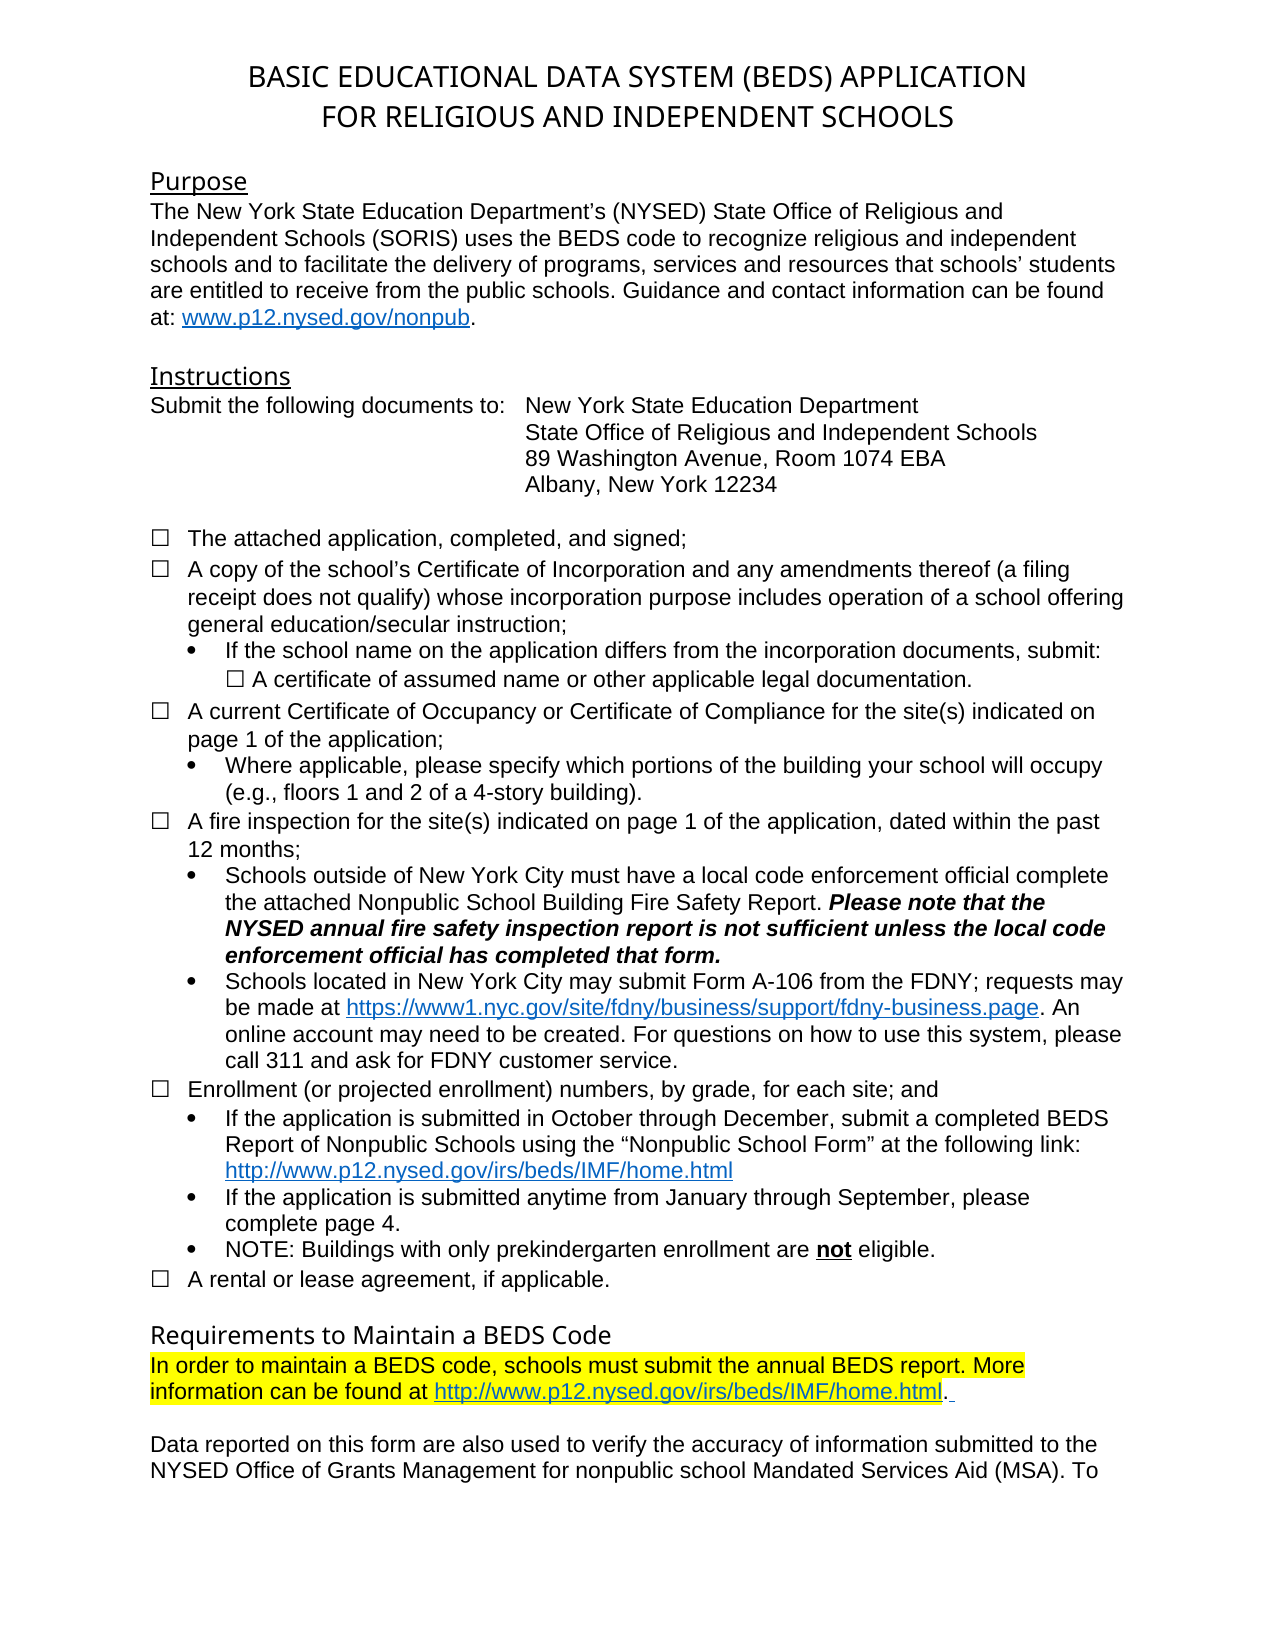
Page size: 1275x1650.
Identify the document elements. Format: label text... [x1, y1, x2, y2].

text Instructions [150, 358, 1125, 392]
text State Office of Religious and Independent Schools [450, 419, 1125, 445]
text Albany, New York 12234 [450, 471, 1125, 498]
list If the application is submitted in October through December, submit a completed BEDS Report of Nonpublic Schools using the “Nonpublic School Form” at the following link: http://www.p12.nysed.gov/irs/beds/IMF/home.html [187, 1104, 1125, 1184]
text 89 Washington Avenue, Room 1074 EBA [450, 445, 1125, 471]
text A current Certificate of Occupancy or Certificate of Compliance for the site(s) indicated on page 1 of the application; [150, 694, 1125, 752]
list Schools located in New York City may submit Form A-106 from the FDNY; requests may be made at https://www1.nyc.gov/site/fdny/business/support/fdny-business.page. An online account may need to be created. For questions on how to use this system, please call 311 and ask for FDNY customer service. [187, 968, 1125, 1073]
text Enrollment (or projected enrollment) numbers, by grade, for each site; and [150, 1073, 1125, 1104]
text The New York State Education Department’s (NYSED) State Office of Religious and Independent Schools (SORIS) uses the BEDS code to recognize religious and independent schools and to facilitate the delivery of programs, services and resources that schools’ students are entitled to receive from the public schools. Guidance and contact information can be found at: www.p12.nysed.gov/nonpub. [150, 198, 1125, 330]
text A certificate of assumed name or other applicable legal documentation. [225, 663, 1125, 694]
text Submit the following documents to: New York State Education Department [150, 392, 1125, 419]
text A copy of the school’s Certificate of Incorporation and any amendments thereof (a filing receipt does not qualify) whose incorporation purpose includes operation of a school offering general education/secular instruction; [150, 553, 1125, 637]
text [150, 1431, 1125, 1484]
list Where applicable, please specify which portions of the building your school will occupy (e.g., floors 1 and 2 of a 4-story building). [187, 752, 1125, 805]
list Schools outside of New York City must have a local code enforcement official complete the attached Nonpublic School Building Fire Safety Report. Please note that the NYSED annual fire safety inspection report is not sufficient unless the local code enforcement official has completed that form. [187, 862, 1125, 968]
text FOR RELIGIOUS AND INDEPENDENT SCHOOLS [150, 96, 1125, 136]
text BASIC EDUCATIONAL DATA SYSTEM (BEDS) APPLICATION [150, 56, 1125, 96]
text A fire inspection for the site(s) indicated on page 1 of the application, dated within the past 12 months; [150, 805, 1125, 862]
list If the application is submitted anytime from January through September, please complete page 4. [187, 1184, 1125, 1236]
text A rental or lease agreement, if applicable. [150, 1263, 1125, 1294]
text In order to maintain a BEDS code, schools must submit the annual BEDS report. More information can be found at http://www.p12.nysed.gov/irs/beds/IMF/home.html. [942, 1352, 1125, 1405]
text Requirements to Maintain a BEDS Code [150, 1318, 1125, 1352]
list If the school name on the application differs from the incorporation documents, submit: [187, 637, 1125, 663]
list NOTE: Buildings with only prekindergarten enrollment are not eligible. [187, 1236, 1125, 1263]
text Purpose [150, 164, 1125, 198]
text The attached application, completed, and signed; [150, 522, 1125, 553]
